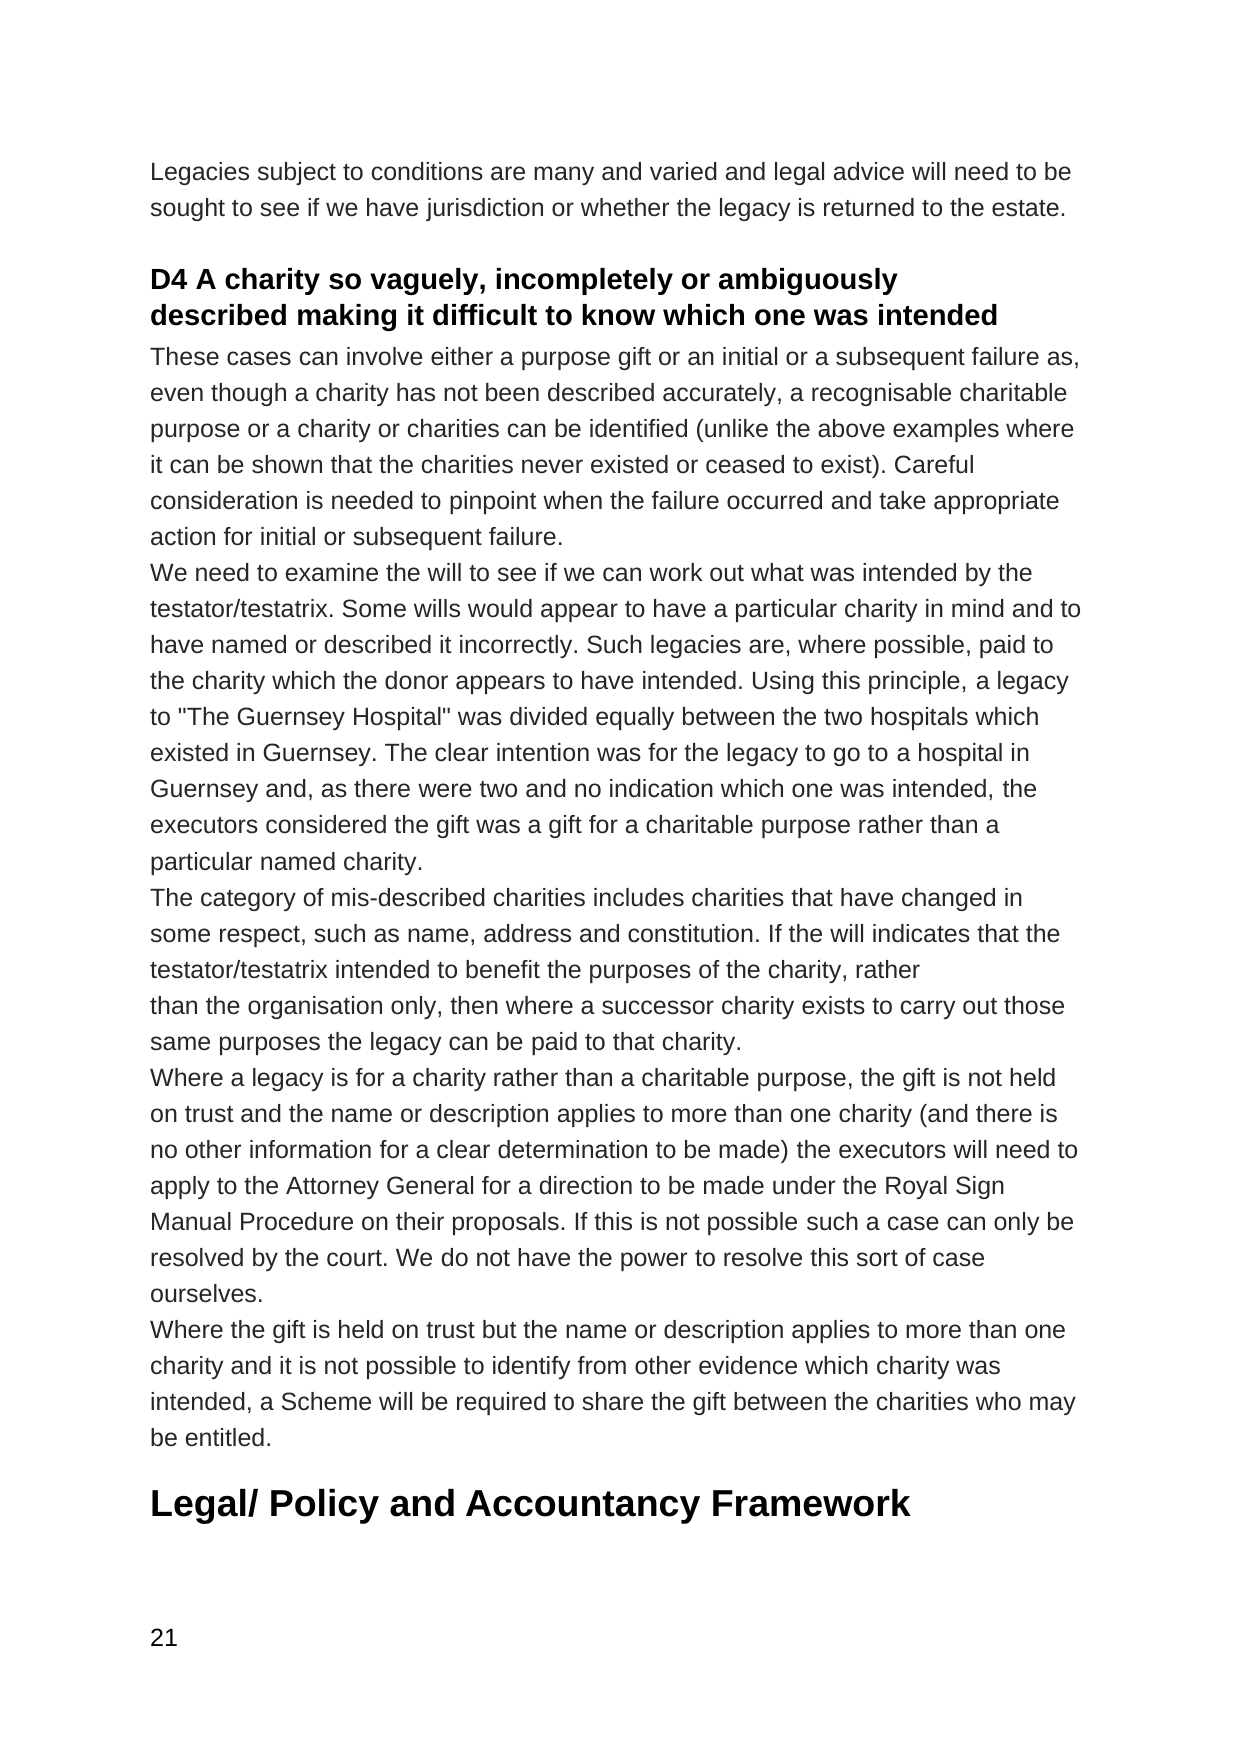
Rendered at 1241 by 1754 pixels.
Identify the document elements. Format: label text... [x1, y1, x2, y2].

text The category of mis-described charities includes charities that have changed in some respect, such as name, address and constitution. If the will indicates that the testator/testatrix intended to benefit the purposes of the charity, rather than the organisation only, then where a successor charity exists to carry out those same purposes the legacy can be paid to that charity. [150, 875, 1090, 1055]
subtitle Legal/ Policy and Accountancy Framework [150, 1481, 1090, 1524]
subtitle D4 A charity so vaguely, incompletely or ambiguously described making it difficult to know which one was intended [150, 262, 1090, 332]
text These cases can involve either a purpose gift or an initial or a subsequent failure as, even though a charity has not been described accurately, a recognisable charitable purpose or a charity or charities can be identified (unlike the above examples where it can be shown that the charities never existed or ceased to exist). Careful consideration is needed to pinpoint when the failure occurred and take appropriate action for initial or subsequent failure. [150, 334, 1090, 551]
text Legacies subject to conditions are many and varied and legal advice will need to be sought to see if we have jurisdiction or whether the legacy is returned to the estate. [150, 150, 1090, 222]
text Where the gift is held on trust but the name or description applies to more than one charity and it is not possible to identify from other evidence which charity was intended, a Scheme will be required to share the gift between the charities who may be entitled. [150, 1308, 1090, 1452]
text Where a legacy is for a charity rather than a charitable purpose, the gift is not held on trust and the name or description applies to more than one charity (and there is no other information for a clear determination to be made) the executors will need to apply to the Attorney General for a direction to be made under the Royal Sign Manual Procedure on their proposals. If this is not possible such a case can only be resolved by the court. We do not have the power to resolve this sort of case ourselves. [150, 1055, 1090, 1308]
text We need to examine the will to see if we can work out what was intended by the testator/testatrix. Some wills would appear to have a particular charity in mind and to have named or described it incorrectly. Such legacies are, where possible, paid to the charity which the donor appears to have intended. Using this principle, a legacy to "The Guernsey Hospital" was divided equally between the two hospitals which existed in Guernsey. The clear intention was for the legacy to go to a hospital in Guernsey and, as there were two and no indication which one was intended, the executors considered the gift was a gift for a charitable purpose rather than a particular named charity. [150, 551, 1090, 875]
